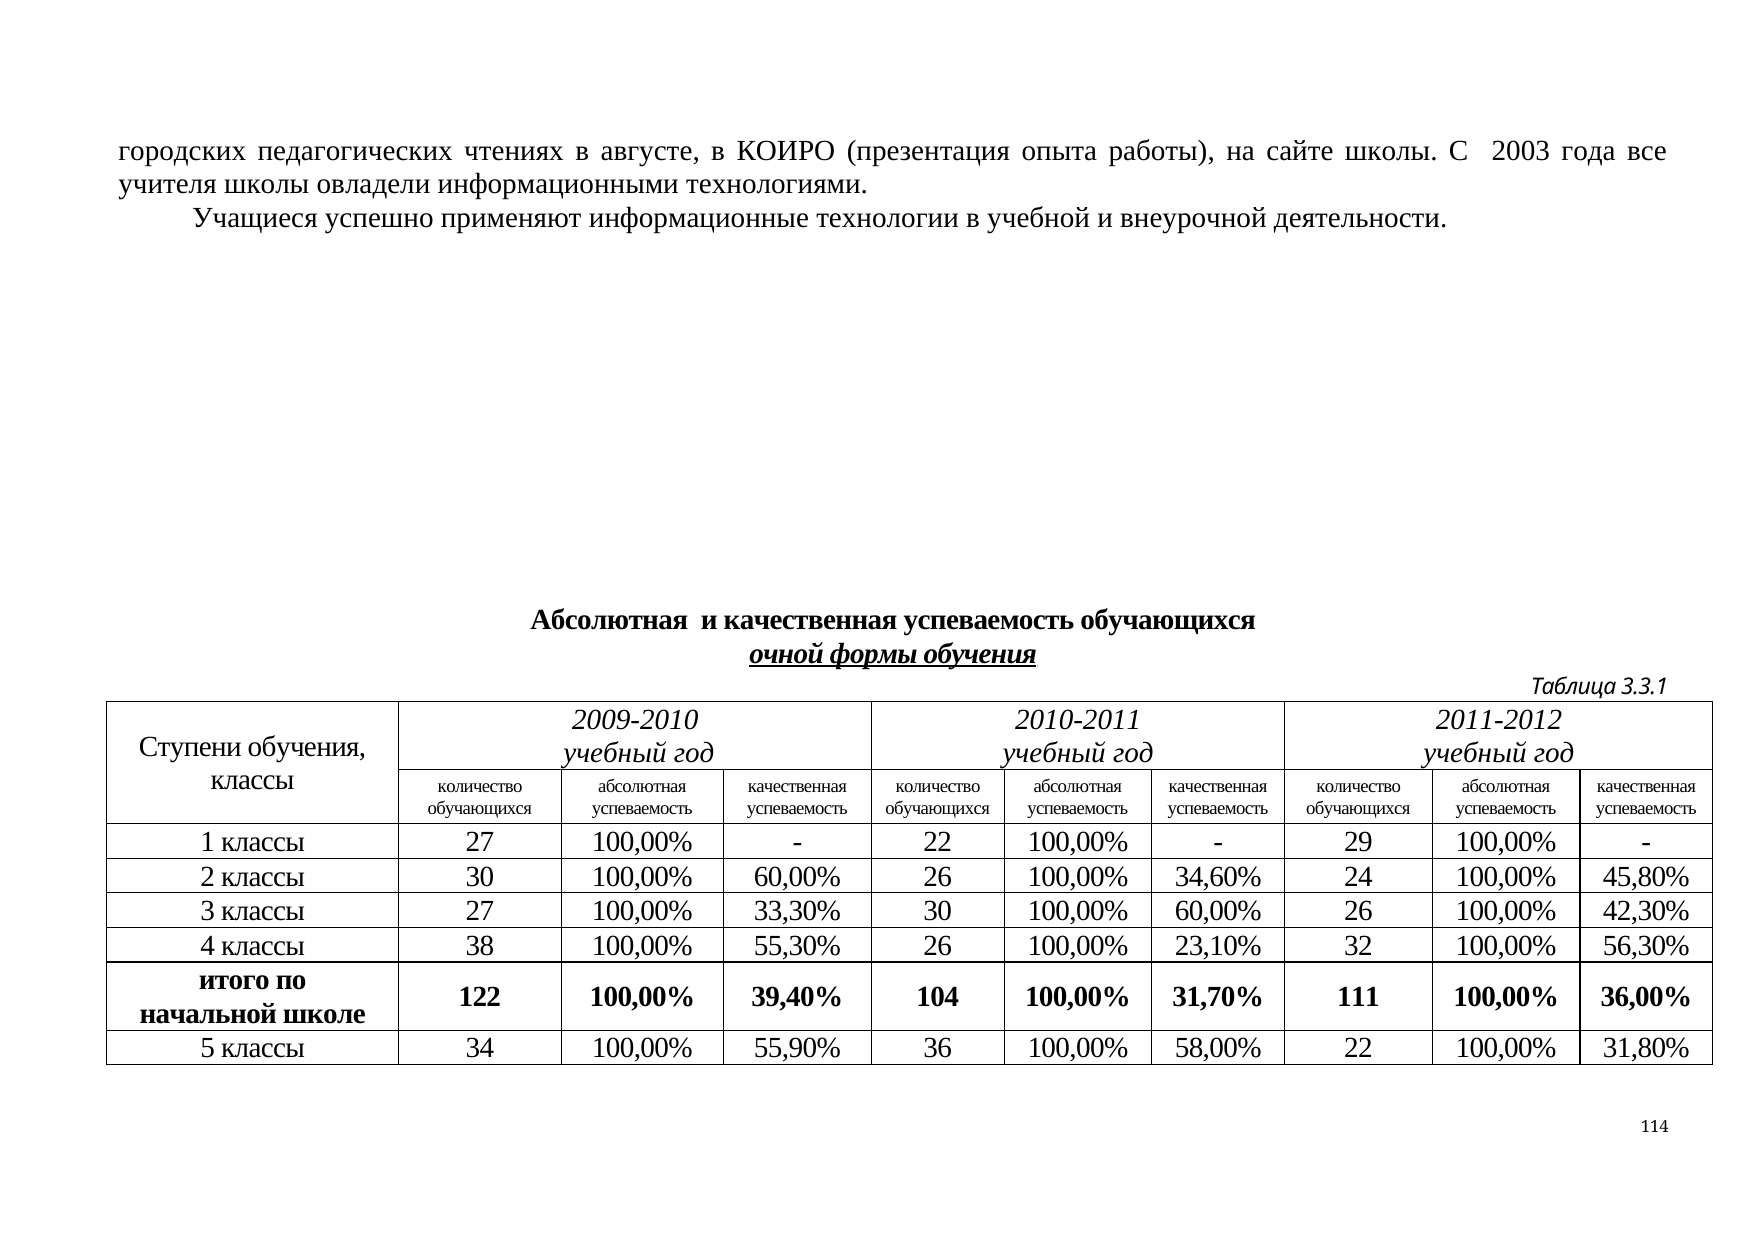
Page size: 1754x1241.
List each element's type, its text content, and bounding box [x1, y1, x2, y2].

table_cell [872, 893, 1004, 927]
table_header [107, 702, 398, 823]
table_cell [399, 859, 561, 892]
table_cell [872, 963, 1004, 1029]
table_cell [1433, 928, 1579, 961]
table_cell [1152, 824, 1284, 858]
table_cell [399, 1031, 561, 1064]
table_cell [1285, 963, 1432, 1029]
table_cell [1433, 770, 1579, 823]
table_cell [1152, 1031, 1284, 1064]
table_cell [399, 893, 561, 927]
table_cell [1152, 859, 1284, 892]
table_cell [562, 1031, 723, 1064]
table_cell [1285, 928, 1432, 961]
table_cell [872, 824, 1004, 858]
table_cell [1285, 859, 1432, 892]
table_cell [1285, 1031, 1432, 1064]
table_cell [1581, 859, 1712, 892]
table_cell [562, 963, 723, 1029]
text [118, 133, 1668, 200]
list очной формы обучения [118, 636, 1668, 669]
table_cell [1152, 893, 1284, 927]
list Абсолютная и качественная успеваемость обучающихся [118, 602, 1668, 636]
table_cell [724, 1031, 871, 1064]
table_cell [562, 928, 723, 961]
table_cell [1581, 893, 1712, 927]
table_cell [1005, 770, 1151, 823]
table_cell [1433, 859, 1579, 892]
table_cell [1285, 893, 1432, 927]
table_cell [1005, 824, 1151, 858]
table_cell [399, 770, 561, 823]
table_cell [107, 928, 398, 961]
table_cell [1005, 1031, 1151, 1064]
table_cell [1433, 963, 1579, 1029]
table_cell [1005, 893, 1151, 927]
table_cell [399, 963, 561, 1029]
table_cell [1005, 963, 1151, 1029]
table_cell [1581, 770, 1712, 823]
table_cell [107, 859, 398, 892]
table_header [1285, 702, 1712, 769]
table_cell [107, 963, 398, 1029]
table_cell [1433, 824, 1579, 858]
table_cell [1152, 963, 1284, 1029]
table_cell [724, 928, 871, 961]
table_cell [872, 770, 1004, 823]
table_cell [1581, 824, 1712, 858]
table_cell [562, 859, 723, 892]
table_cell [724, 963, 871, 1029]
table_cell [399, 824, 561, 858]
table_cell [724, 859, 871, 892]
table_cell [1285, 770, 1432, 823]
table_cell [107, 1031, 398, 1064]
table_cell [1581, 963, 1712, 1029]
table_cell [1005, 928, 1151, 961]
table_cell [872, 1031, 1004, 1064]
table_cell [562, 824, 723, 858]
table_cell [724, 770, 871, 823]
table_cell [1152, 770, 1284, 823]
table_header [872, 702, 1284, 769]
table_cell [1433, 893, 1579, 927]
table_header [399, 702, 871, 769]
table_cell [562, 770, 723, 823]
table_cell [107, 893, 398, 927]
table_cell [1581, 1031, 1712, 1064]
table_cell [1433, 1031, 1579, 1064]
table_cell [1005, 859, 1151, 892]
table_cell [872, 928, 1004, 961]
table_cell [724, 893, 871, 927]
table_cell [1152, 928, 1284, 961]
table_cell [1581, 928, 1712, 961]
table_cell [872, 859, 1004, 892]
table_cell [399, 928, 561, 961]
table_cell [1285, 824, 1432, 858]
list Таблица 3.3.1 [118, 669, 1668, 701]
text Учащиеся успешно применяют информационные технологии в учебной и внеурочной деятельности. [118, 200, 1668, 233]
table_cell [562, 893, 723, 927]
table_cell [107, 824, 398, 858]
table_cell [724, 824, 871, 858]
